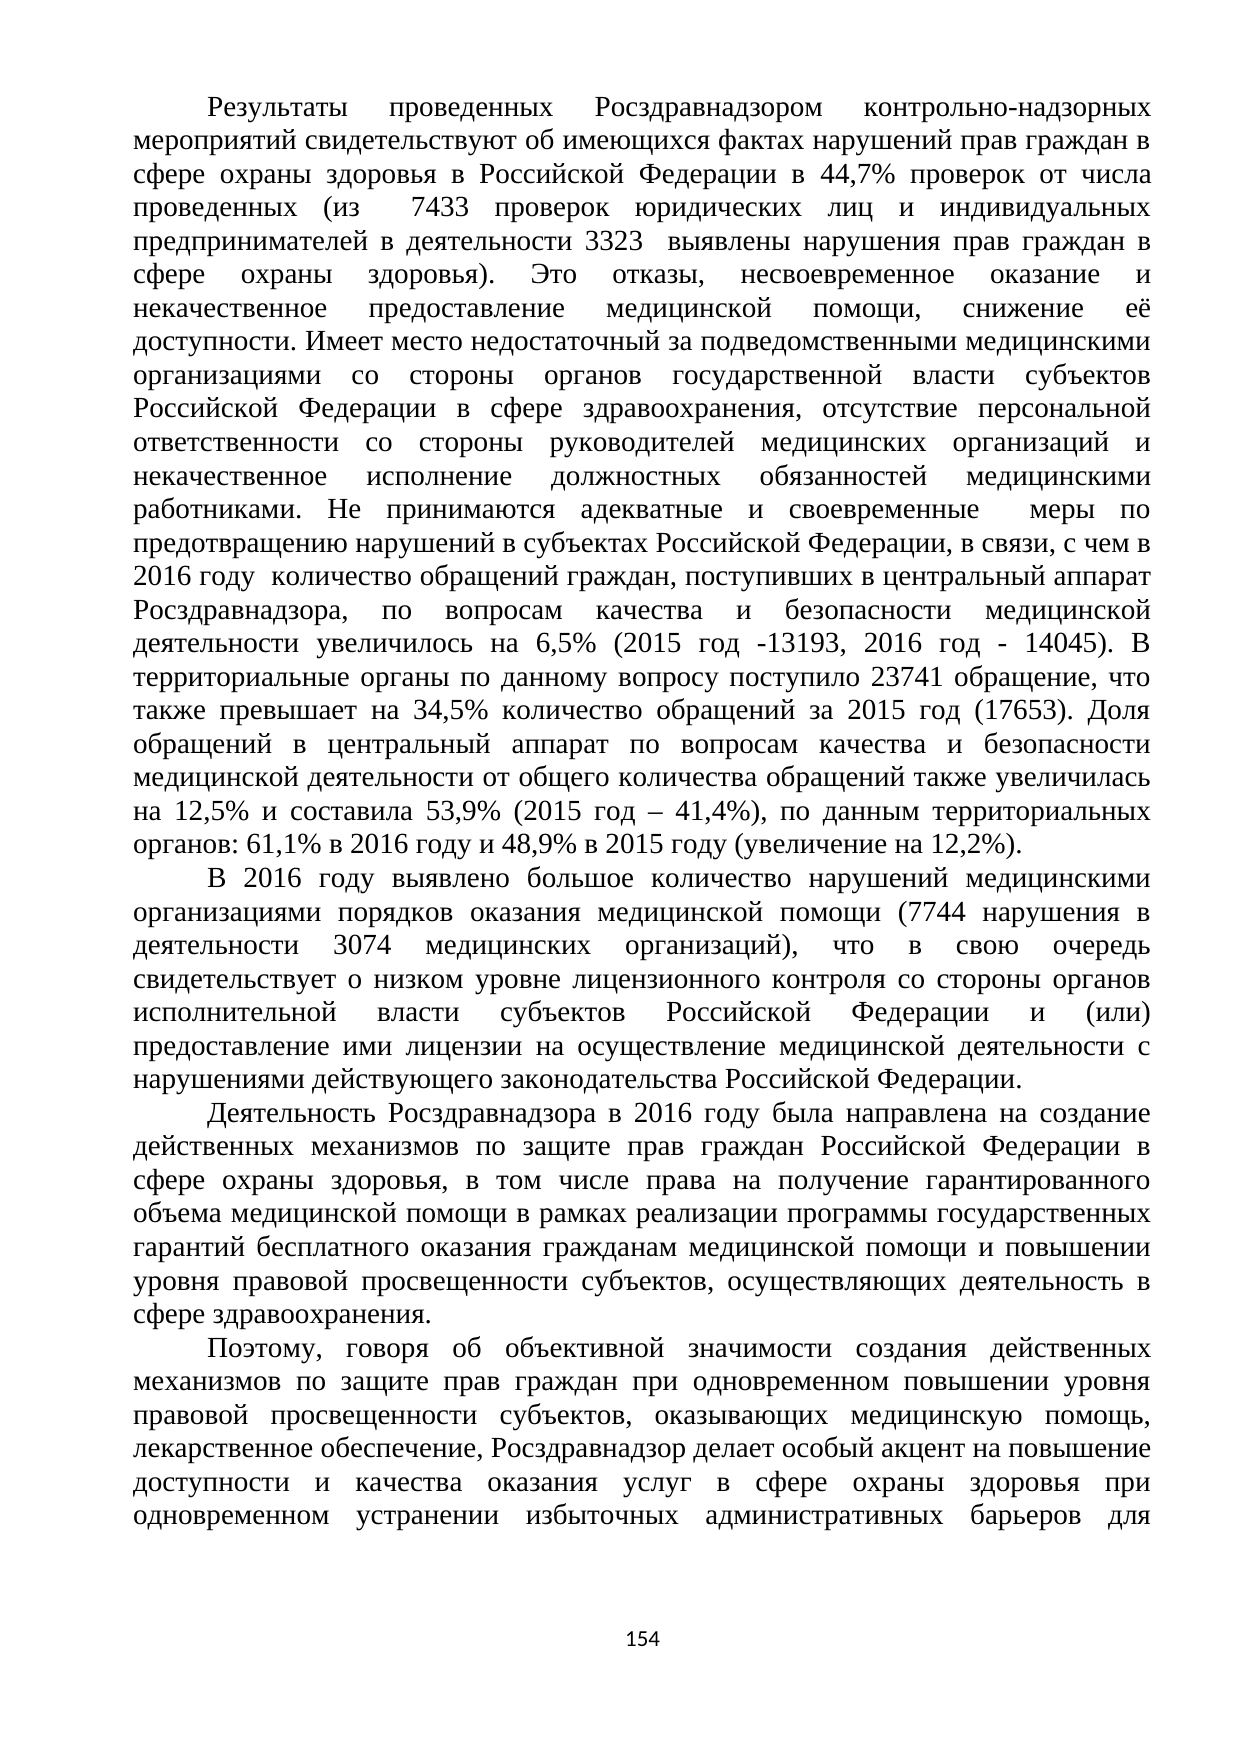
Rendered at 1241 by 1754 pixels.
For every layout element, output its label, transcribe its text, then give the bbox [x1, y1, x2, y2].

text Деятельность Росздравнадзора в 2016 году была направлена на создание действенных механизмов по защите прав граждан Российской Федерации в сфере охраны здоровья, в том числе права на получение гарантированного объема медицинской помощи в рамках реализации программы государственных гарантий бесплатного оказания гражданам медицинской помощи и повышении уровня правовой просвещенности субъектов, осуществляющих деятельность в сфере здравоохранения. [133, 1095, 1152, 1330]
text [133, 1330, 1152, 1595]
text В 2016 году выявлено большое количество нарушений медицинскими организациями порядков оказания медицинской помощи (7744 нарушения в деятельности 3074 медицинских организаций), что в свою очередь свидетельствует о низком уровне лицензионного контроля со стороны органов исполнительной власти субъектов Российской Федерации и (или) предоставление ими лицензии на осуществление медицинской деятельности с нарушениями действующего законодательства Российской Федерации. [133, 860, 1152, 1095]
text Результаты проведенных Росздравнадзором контрольно-надзорных мероприятий свидетельствуют об имеющихся фактах нарушений прав граждан в сфере охраны здоровья в Российской Федерации в 44,7% проверок от числа проведенных (из 7433 проверок юридических лиц и индивидуальных предпринимателей в деятельности 3323 выявлены нарушения прав граждан в сфере охраны здоровья). Это отказы, несвоевременное оказание и некачественное предоставление медицинской помощи, снижение её доступности. Имеет место недостаточный за подведомственными медицинскими организациями со стороны органов государственной власти субъектов Российской Федерации в сфере здравоохранения, отсутствие персональной ответственности со стороны руководителей медицинских организаций и некачественное исполнение должностных обязанностей медицинскими работниками. Не принимаются адекватные и своевременные меры по предотвращению нарушений в субъектах Российской Федерации, в связи, с чем в 2016 году количество обращений граждан, поступивших в центральный аппарат Росздравнадзора, по вопросам качества и безопасности медицинской деятельности увеличилось на 6,5% (2015 год -13193, 2016 год - 14045). В территориальные органы по данному вопросу поступило 23741 обращение, что также превышает на 34,5% количество обращений за 2015 год (17653). Доля обращений в центральный аппарат по вопросам качества и безопасности медицинской деятельности от общего количества обращений также увеличилась на 12,5% и составила 53,9% (2015 год – 41,4%), по данным территориальных органов: 61,1% в 2016 году и 48,9% в 2015 году (увеличение на 12,2%). [133, 89, 1152, 860]
